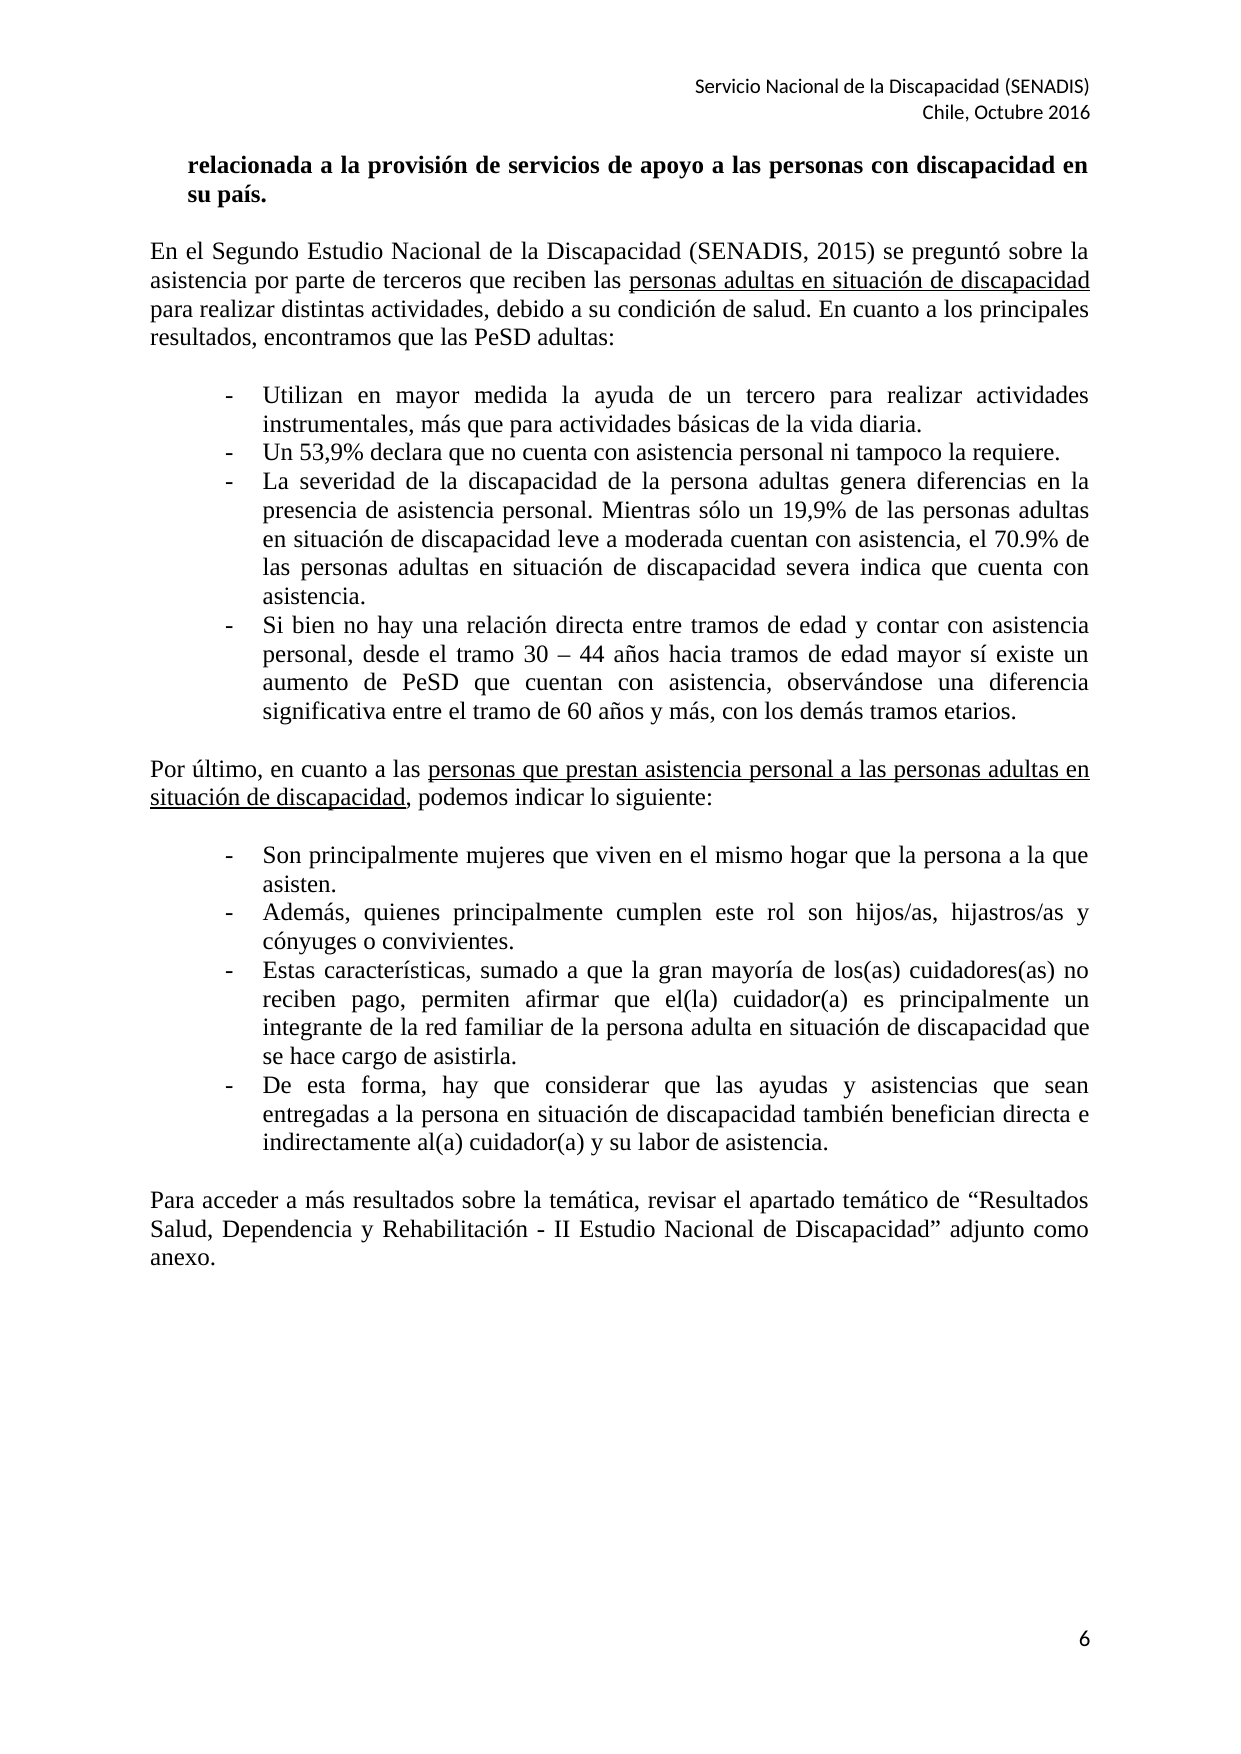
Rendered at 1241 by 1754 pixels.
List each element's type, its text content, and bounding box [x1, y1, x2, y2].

list Son principalmente mujeres que viven en el mismo hogar que la persona a la que asisten. [225, 840, 1090, 897]
list La severidad de la discapacidad de la persona adultas genera diferencias en la presencia de asistencia personal. Mientras sólo un 19,9% de las personas adultas en situación de discapacidad leve a moderada cuentan con asistencia, el 70.9% de las personas adultas en situación de discapacidad severa indica que cuenta con asistencia. [225, 466, 1090, 610]
text Para acceder a más resultados sobre la temática, revisar el apartado temático de “Resultados Salud, Dependencia y Rehabilitación - II Estudio Nacional de Discapacidad” adjunto como anexo. [150, 1185, 1090, 1271]
text Por último, en cuanto a las personas que prestan asistencia personal a las personas adultas en situación de discapacidad, podemos indicar lo siguiente: [150, 754, 1090, 811]
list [150, 150, 1090, 207]
list Utilizan en mayor medida la ayuda de un tercero para realizar actividades instrumentales, más que para actividades básicas de la vida diaria. [225, 380, 1090, 437]
list Si bien no hay una relación directa entre tramos de edad y contar con asistencia personal, desde el tramo 30 – 44 años hacia tramos de edad mayor sí existe un aumento de PeSD que cuentan con asistencia, observándose una diferencia significativa entre el tramo de 60 años y más, con los demás tramos etarios. [225, 610, 1090, 725]
list Un 53,9% declara que no cuenta con asistencia personal ni tampoco la requiere. [225, 437, 1090, 466]
list De esta forma, hay que considerar que las ayudas y asistencias que sean entregadas a la persona en situación de discapacidad también benefician directa e indirectamente al(a) cuidador(a) y su labor de asistencia. [225, 1070, 1090, 1156]
text En el Segundo Estudio Nacional de la Discapacidad (SENADIS, 2015) se preguntó sobre la asistencia por parte de terceros que reciben las personas adultas en situación de discapacidad para realizar distintas actividades, debido a su condición de salud. En cuanto a los principales resultados, encontramos que las PeSD adultas: [150, 236, 1090, 351]
list Estas características, sumado a que la gran mayoría de los(as) cuidadores(as) no reciben pago, permiten afirmar que el(la) cuidador(a) es principalmente un integrante de la red familiar de la persona adulta en situación de discapacidad que se hace cargo de asistirla. [225, 955, 1090, 1070]
list Además, quienes principalmente cumplen este rol son hijos/as, hijastros/as y cónyuges o convivientes. [225, 897, 1090, 955]
